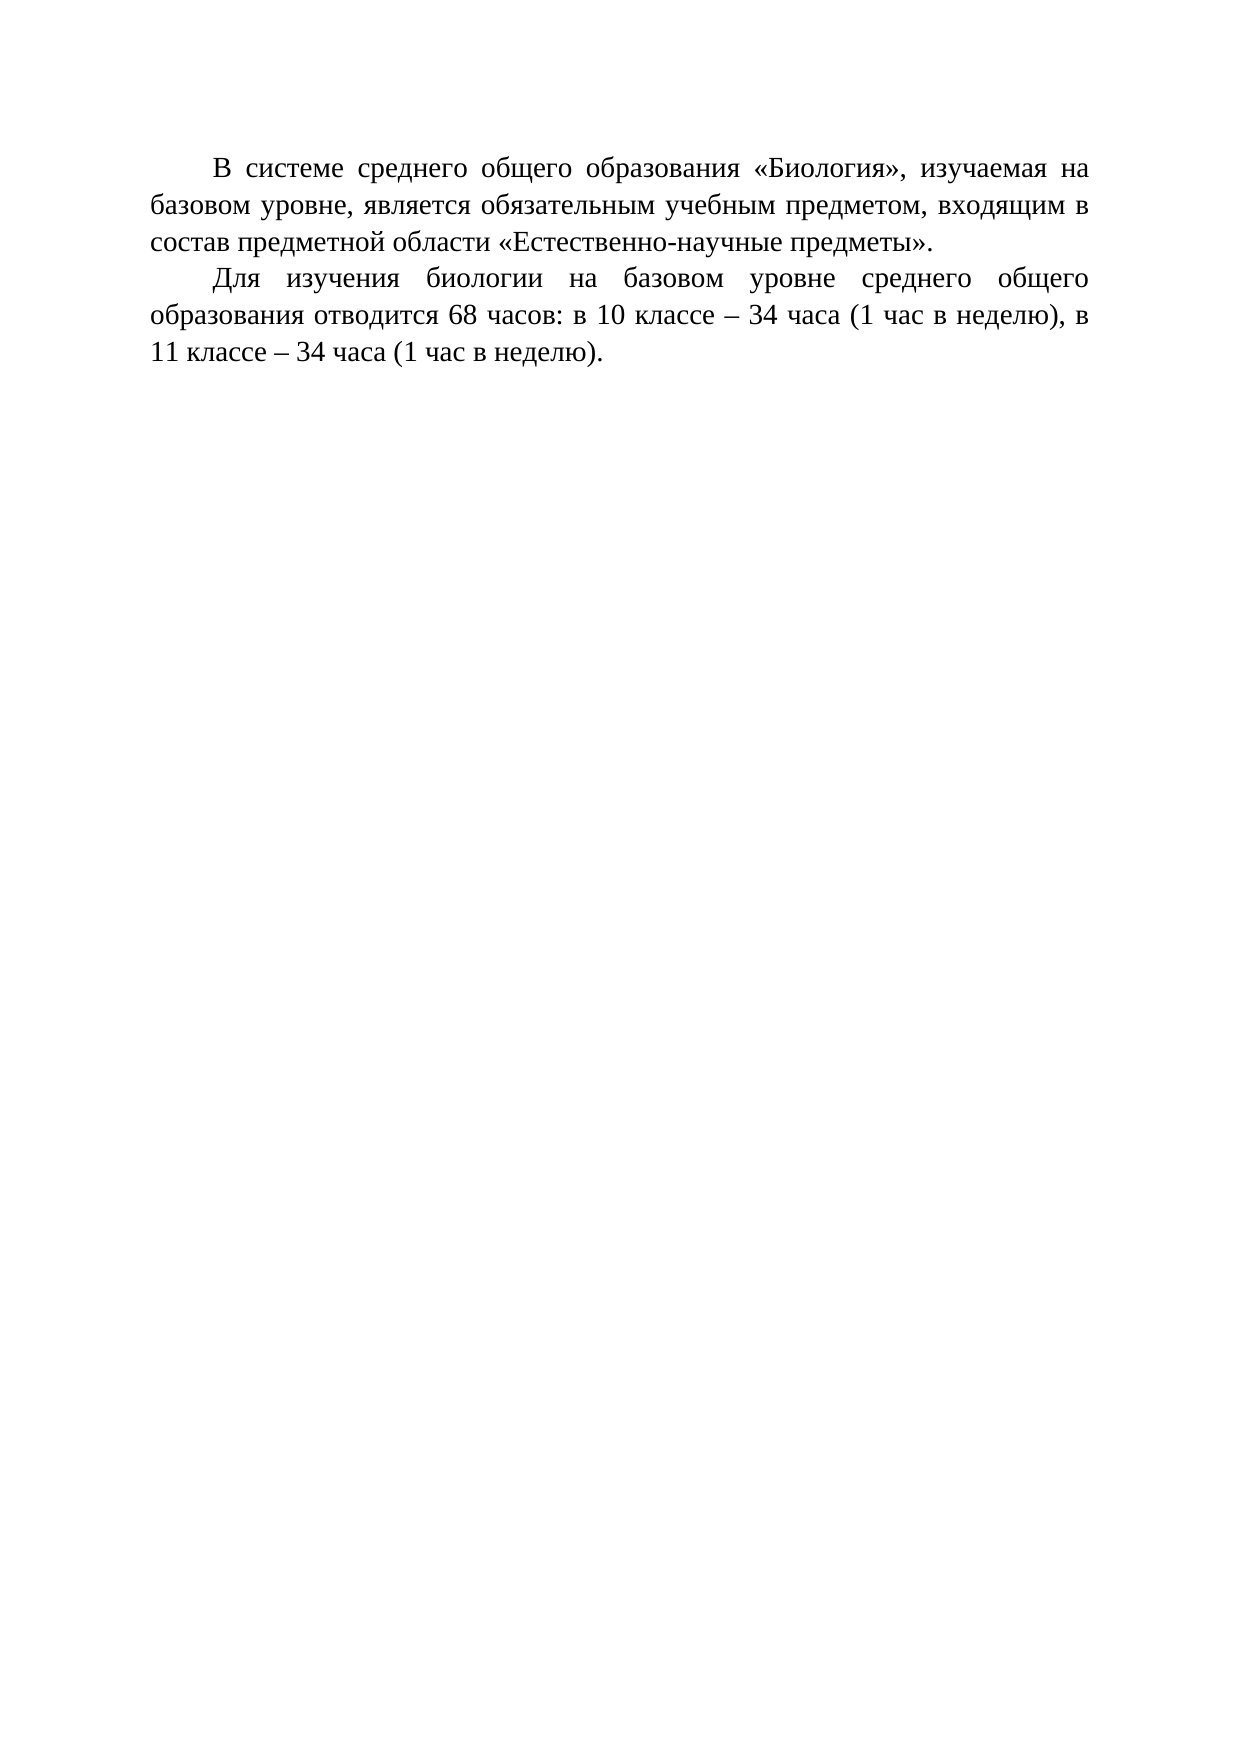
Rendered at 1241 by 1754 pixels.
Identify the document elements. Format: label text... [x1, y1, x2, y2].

text В системе среднего общего образования «Биология», изучаемая на базовом уровне, является обязательным учебным предметом, входящим в состав предметной области «Естественно-научные предметы». [150, 150, 1090, 257]
text Для изучения биологии на базовом уровне среднего общего образования отводится 68 часов: в 10 классе – 34 часа (1 час в неделю), в 11 классе – 34 часа (1 час в неделю). [150, 261, 1090, 368]
